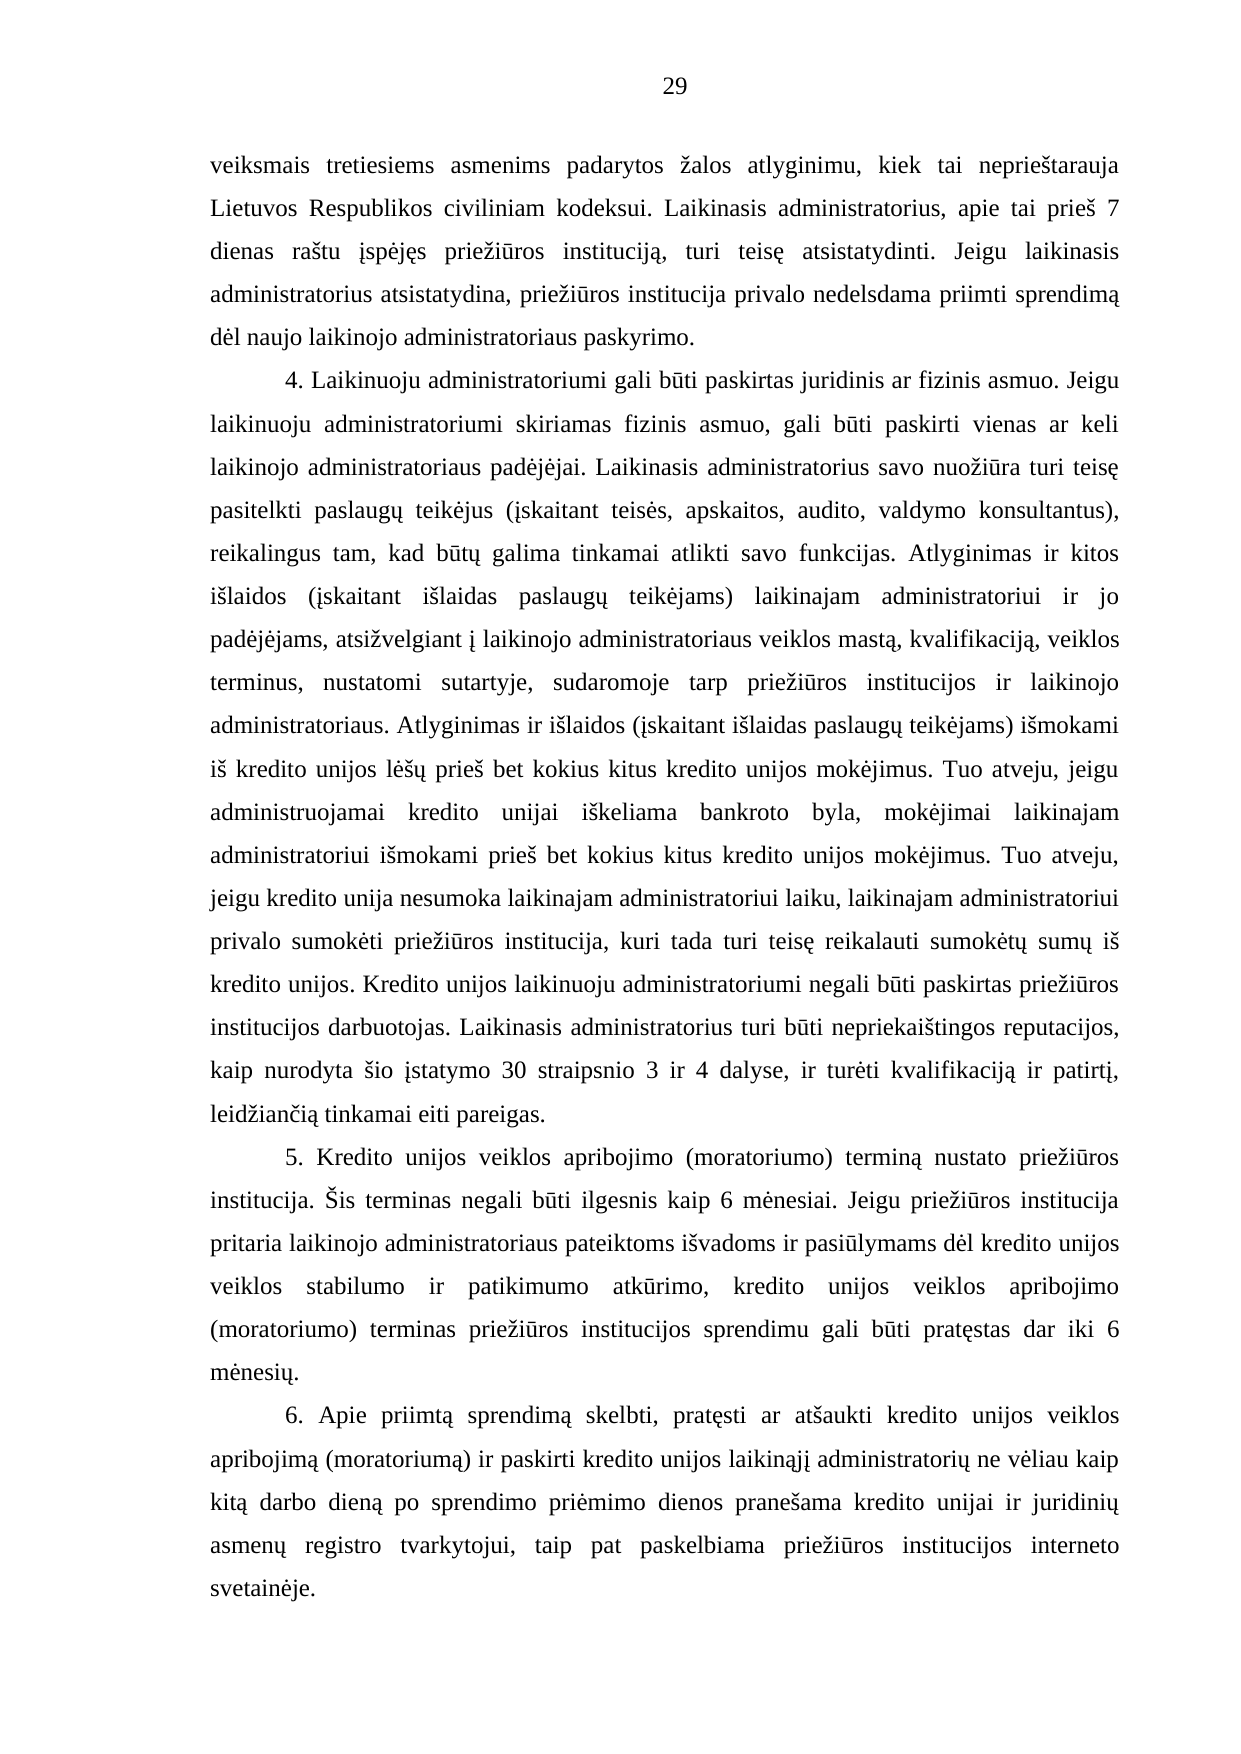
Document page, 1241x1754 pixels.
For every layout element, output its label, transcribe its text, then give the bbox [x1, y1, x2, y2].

text 4. Laikinuoju administratoriumi gali būti paskirtas juridinis ar fizinis asmuo. Jeigu laikinuoju administratoriumi skiriamas fizinis asmuo, gali būti paskirti vienas ar keli laikinojo administratoriaus padėjėjai. Laikinasis administratorius savo nuožiūra turi teisę pasitelkti paslaugų teikėjus (įskaitant teisės, apskaitos, audito, valdymo konsultantus), reikalingus tam, kad būtų galima tinkamai atlikti savo funkcijas. Atlyginimas ir kitos išlaidos (įskaitant išlaidas paslaugų teikėjams) laikinajam administratoriui ir jo padėjėjams, atsižvelgiant į laikinojo administratoriaus veiklos mastą, kvalifikaciją, veiklos terminus, nustatomi sutartyje, sudaromoje tarp priežiūros institucijos ir laikinojo administratoriaus. Atlyginimas ir išlaidos (įskaitant išlaidas paslaugų teikėjams) išmokami iš kredito unijos lėšų prieš bet kokius kitus kredito unijos mokėjimus. Tuo atveju, jeigu administruojamai kredito unijai iškeliama bankroto byla, mokėjimai laikinajam administratoriui išmokami prieš bet kokius kitus kredito unijos mokėjimus. Tuo atveju, jeigu kredito unija nesumoka laikinajam administratoriui laiku, laikinajam administratoriui privalo sumokėti priežiūros institucija, kuri tada turi teisę reikalauti sumokėtų sumų iš kredito unijos. Kredito unijos laikinuoju administratoriumi negali būti paskirtas priežiūros institucijos darbuotojas. Laikinasis administratorius turi būti nepriekaištingos reputacijos, kaip nurodyta šio įstatymo 30 straipsnio 3 ir 4 dalyse, ir turėti kvalifikaciją ir patirtį, leidžiančią tinkamai eiti pareigas. [210, 366, 1120, 1127]
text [210, 150, 1120, 351]
text 5. Kredito unijos veiklos apribojimo (moratoriumo) terminą nustato priežiūros institucija. Šis terminas negali būti ilgesnis kaip 6 mėnesiai. Jeigu priežiūros institucija pritaria laikinojo administratoriaus pateiktoms išvadoms ir pasiūlymams dėl kredito unijos veiklos stabilumo ir patikimumo atkūrimo, kredito unijos veiklos apribojimo (moratoriumo) terminas priežiūros institucijos sprendimu gali būti pratęstas dar iki 6 mėnesių. [210, 1142, 1120, 1386]
text 6. Apie priimtą sprendimą skelbti, pratęsti ar atšaukti kredito unijos veiklos apribojimą (moratoriumą) ir paskirti kredito unijos laikinąjį administratorių ne vėliau kaip kitą darbo dieną po sprendimo priėmimo dienos pranešama kredito unijai ir juridinių asmenų registro tvarkytojui, taip pat paskelbiama priežiūros institucijos interneto svetainėje. [210, 1401, 1120, 1602]
